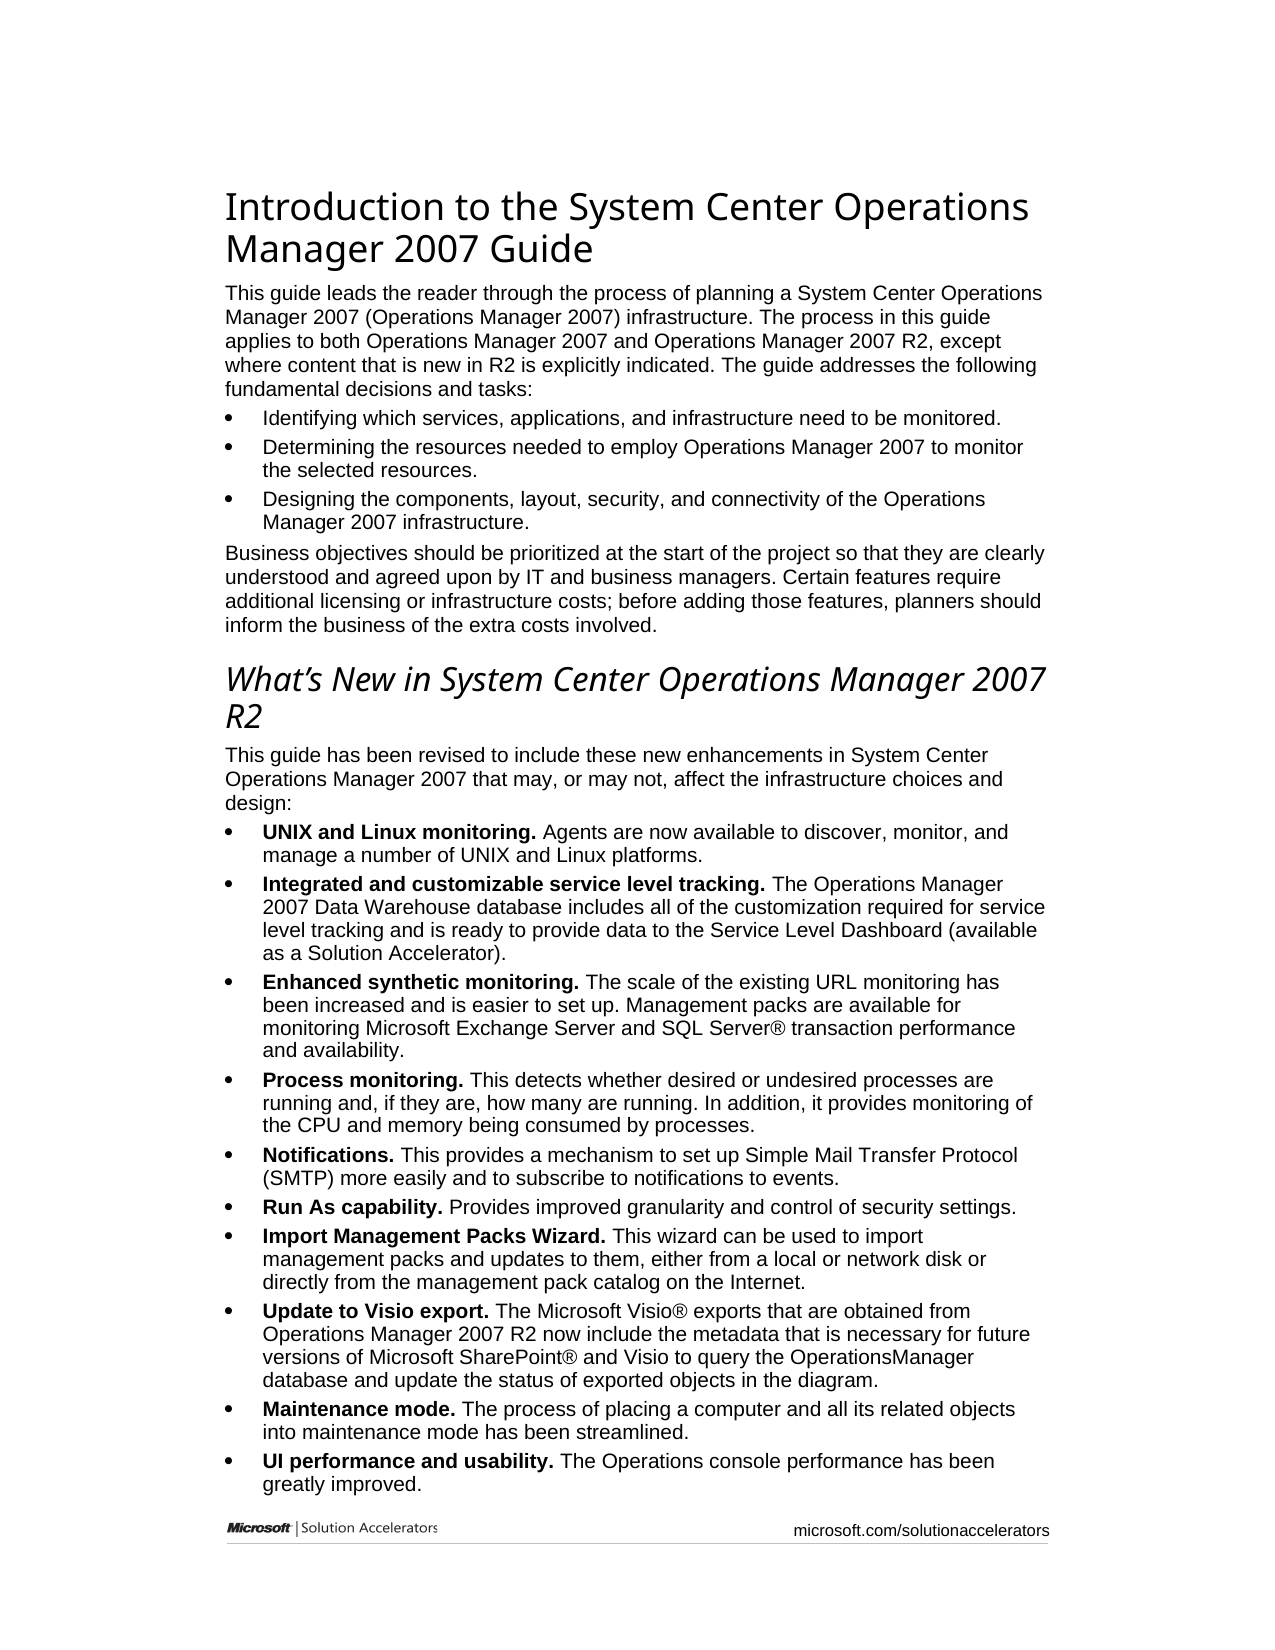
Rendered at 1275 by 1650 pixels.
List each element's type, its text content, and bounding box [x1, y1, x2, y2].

picture [227, 1521, 438, 1537]
list Enhanced synthetic monitoring. The scale of the existing URL monitoring has been increased and is easier to set up. Management packs are available for monitoring Microsoft Exchange Server and SQL Server® transaction performance and availability. [225, 971, 1050, 1062]
list UI performance and usability. The Operations console performance has been greatly improved. [225, 1450, 1050, 1496]
subtitle Introduction to the System Center Operations Manager 2007 Guide [225, 187, 1050, 271]
list Integrated and customizable service level tracking. The Operations Manager 2007 Data Warehouse database includes all of the customization required for service level tracking and is ready to provide data to the Service Level Dashboard (available as a Solution Accelerator). [225, 873, 1050, 964]
text Business objectives should be prioritized at the start of the project so that they are clearly understood and agreed upon by IT and business managers. Certain features require additional licensing or infrastructure costs; before adding those features, planners should inform the business of the extra costs involved. [225, 541, 1050, 636]
list Notifications. This provides a mechanism to set up Simple Mail Transfer Protocol (SMTP) more easily and to subscribe to notifications to events. [225, 1144, 1050, 1189]
list Update to Visio export. The Microsoft Visio® exports that are obtained from Operations Manager 2007 R2 now include the metadata that is necessary for future versions of Microsoft SharePoint® and Visio to query the OperationsManager database and update the status of exported objects in the diagram. [225, 1300, 1050, 1392]
subtitle What’s New in System Center Operations Manager 2007 R2 [225, 661, 1050, 736]
list UNIX and Linux monitoring. Agents are now available to discover, monitor, and manage a number of UNIX and Linux platforms. [225, 821, 1050, 867]
text This guide leads the reader through the process of planning a System Center Operations Manager 2007 (Operations Manager 2007) infrastructure. The process in this guide applies to both Operations Manager 2007 and Operations Manager 2007 R2, except where content that is new in R2 is explicitly indicated. The guide addresses the following fundamental decisions and tasks: [225, 281, 1050, 401]
text This guide has been revised to include these new enhancements in System Center Operations Manager 2007 that may, or may not, affect the infrastructure choices and design: [225, 743, 1050, 814]
list Identifying which services, applications, and infrastructure need to be monitored. [225, 407, 1050, 430]
list Maintenance mode. The process of placing a computer and all its related objects into maintenance mode has been streamlined. [225, 1398, 1050, 1444]
list Designing the components, layout, security, and connectivity of the Operations Manager 2007 infrastructure. [225, 488, 1050, 534]
list Run As capability. Provides improved granularity and control of security settings. [225, 1196, 1050, 1219]
list Determining the resources needed to employ Operations Manager 2007 to monitor the selected resources. [225, 436, 1050, 482]
list Import Management Packs Wizard. This wizard can be used to import management packs and updates to them, either from a local or network disk or directly from the management pack catalog on the Internet. [225, 1225, 1050, 1294]
list Process monitoring. This detects whether desired or undesired processes are running and, if they are, how many are running. In addition, it provides monitoring of the CPU and memory being consumed by processes. [225, 1069, 1050, 1137]
